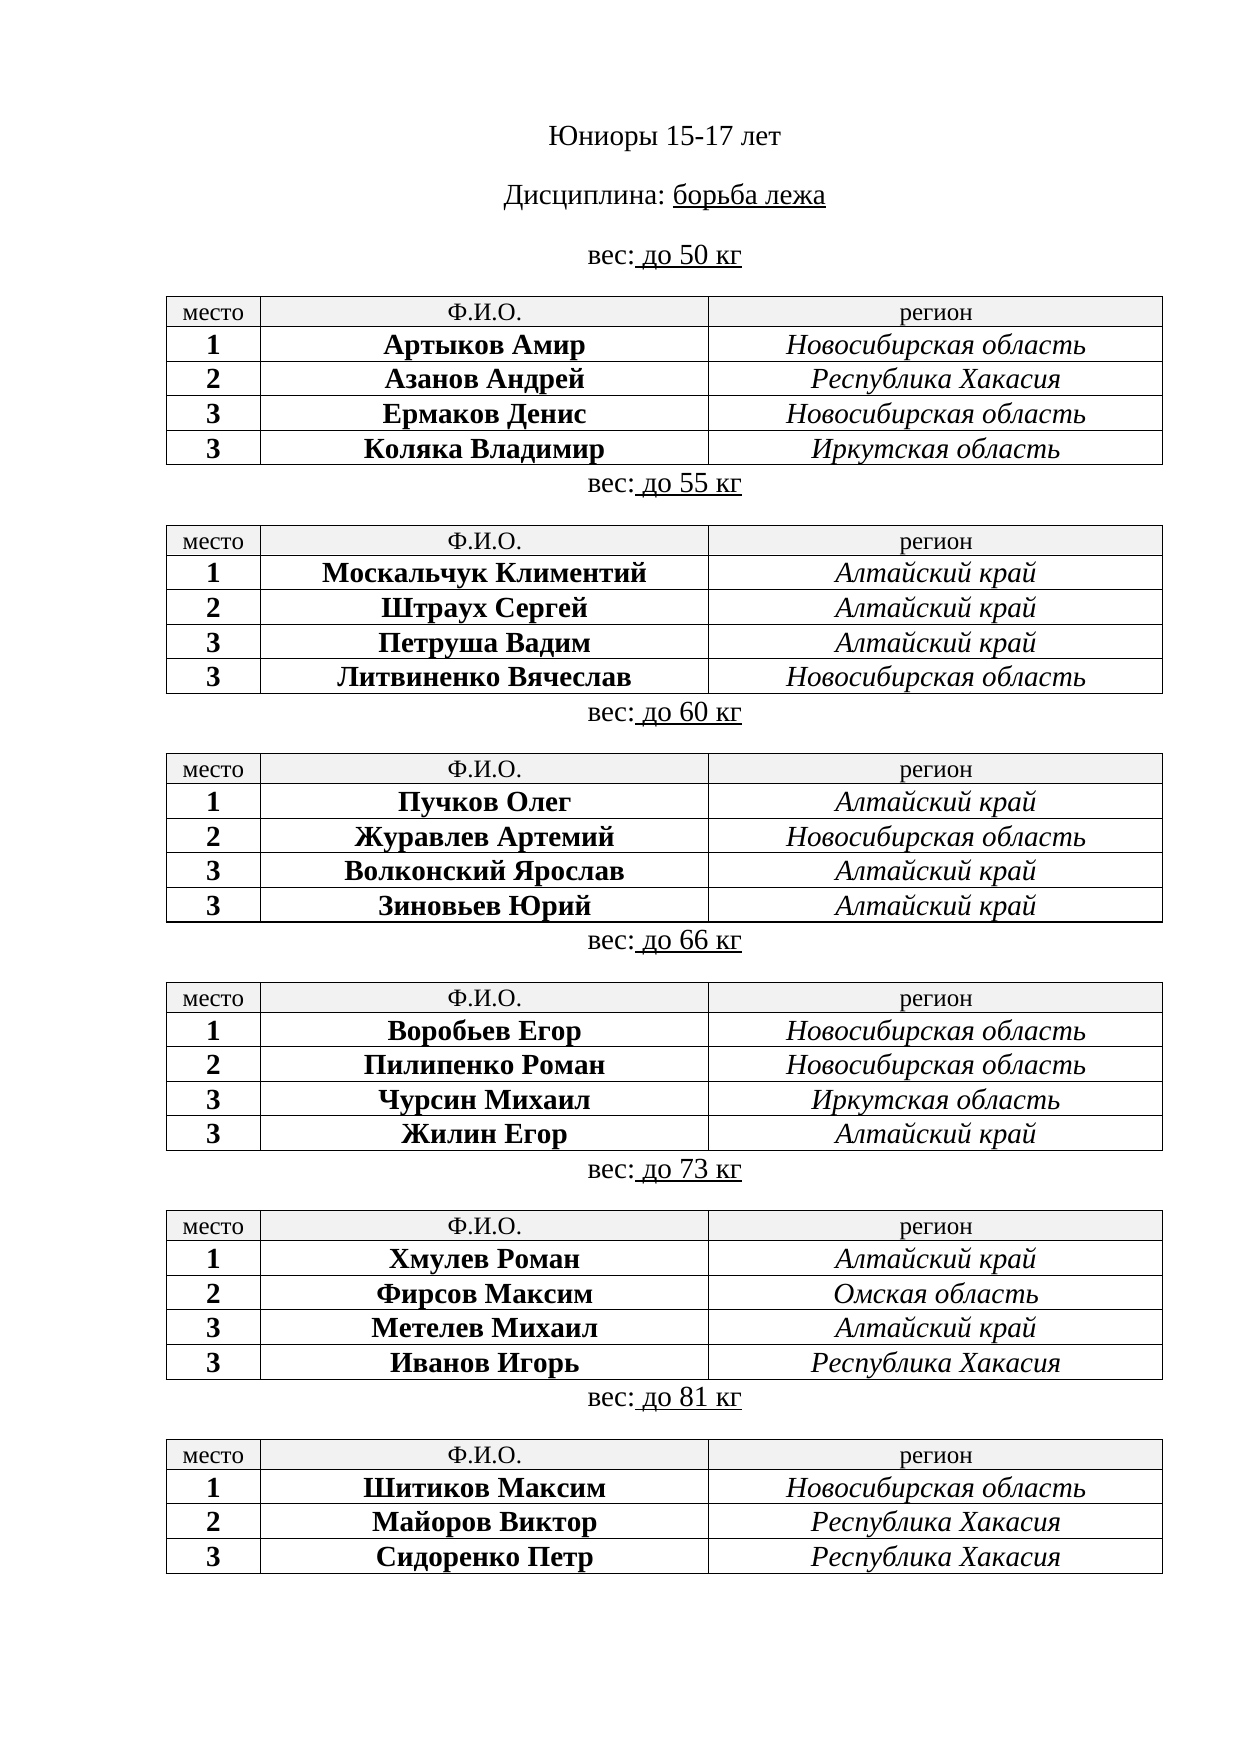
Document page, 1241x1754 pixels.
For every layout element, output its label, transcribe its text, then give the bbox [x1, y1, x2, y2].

table_cell 1 [167, 784, 260, 818]
table_cell Иркутская область [709, 1082, 1162, 1115]
table_header место [167, 526, 260, 554]
table_cell Алтайский край [709, 1310, 1162, 1344]
table_cell 1 [167, 1470, 260, 1503]
table_cell Воробьев Егор [261, 1013, 708, 1046]
table_cell Артыков Амир [261, 327, 708, 361]
table_cell Ермаков Денис [261, 396, 708, 430]
table_cell Новосибирская область [709, 327, 1162, 361]
table_header регион [709, 297, 1162, 326]
table_cell Новосибирская область [709, 1013, 1162, 1046]
text вес: до 60 кг [177, 694, 1152, 727]
table_cell Алтайский край [709, 625, 1162, 658]
table_cell 2 [167, 819, 260, 852]
text Дисциплина: борьба лежа [177, 177, 1152, 211]
table_cell Новосибирская область [709, 819, 1162, 852]
table_cell Москальчук Климентий [261, 556, 708, 589]
table_cell Чурсин Михаил [261, 1082, 708, 1115]
table_cell Иванов Игорь [261, 1345, 708, 1378]
table_cell 3 [167, 853, 260, 887]
table_cell Новосибирская область [709, 1047, 1162, 1081]
table_cell Коляка Владимир [261, 431, 708, 464]
table_header Ф.И.О. [261, 297, 708, 326]
table_header место [167, 983, 260, 1012]
table_header регион [709, 1440, 1162, 1469]
table_cell Жилин Егор [261, 1116, 708, 1150]
table_cell 3 [167, 625, 260, 658]
table_header Ф.И.О. [261, 1211, 708, 1240]
table_cell 3 [167, 1539, 260, 1572]
text вес: до 55 кг [177, 465, 1152, 499]
table_header Ф.И.О. [261, 754, 708, 783]
table_header место [167, 754, 260, 783]
table_cell 1 [167, 1013, 260, 1046]
table_cell 2 [167, 1276, 260, 1309]
table_cell Пилипенко Роман [261, 1047, 708, 1081]
table_cell Новосибирская область [709, 396, 1162, 430]
table_header Ф.И.О. [261, 983, 708, 1012]
text вес: до 81 кг [177, 1380, 1152, 1413]
table_cell Азанов Андрей [261, 362, 708, 395]
text вес: до 73 кг [177, 1151, 1152, 1184]
table_header регион [709, 983, 1162, 1012]
table_cell Новосибирская область [709, 659, 1162, 693]
table_header регион [709, 526, 1162, 554]
table_cell 1 [167, 327, 260, 361]
table_cell Штраух Сергей [261, 590, 708, 624]
table_cell Зиновьев Юрий [261, 888, 708, 921]
table_cell 3 [167, 888, 260, 921]
table_cell Республика Хакасия [709, 1345, 1162, 1378]
table_cell 2 [167, 1504, 260, 1538]
text вес: до 50 кг [177, 237, 1152, 270]
table_cell Сидоренко Петр [261, 1539, 708, 1572]
table_cell Шитиков Максим [261, 1470, 708, 1503]
table_cell Пучков Олег [261, 784, 708, 818]
table_cell Алтайский край [709, 784, 1162, 818]
table_cell 2 [167, 590, 260, 624]
table_header Ф.И.О. [261, 1440, 708, 1469]
table_cell Алтайский край [709, 1116, 1162, 1150]
table_cell Алтайский край [709, 590, 1162, 624]
table_cell Фирсов Максим [261, 1276, 708, 1309]
table_header регион [709, 754, 1162, 783]
table_cell Новосибирская область [709, 1470, 1162, 1503]
table_cell Республика Хакасия [709, 1504, 1162, 1538]
text Юниоры 15-17 лет [177, 118, 1152, 152]
table_cell 3 [167, 1082, 260, 1115]
table_cell 1 [167, 1241, 260, 1275]
table_cell Алтайский край [709, 556, 1162, 589]
table_cell Метелев Михаил [261, 1310, 708, 1344]
table_cell Литвиненко Вячеслав [261, 659, 708, 693]
table_cell 3 [167, 396, 260, 430]
table_cell Журавлев Артемий [261, 819, 708, 852]
table_cell 2 [167, 1047, 260, 1081]
table_header регион [709, 1211, 1162, 1240]
table_cell Алтайский край [709, 853, 1162, 887]
table_cell Иркутская область [709, 431, 1162, 464]
table_cell Петруша Вадим [261, 625, 708, 658]
text вес: до 66 кг [177, 923, 1152, 956]
table_cell 3 [167, 1345, 260, 1378]
table_cell 1 [167, 556, 260, 589]
table_cell Волконский Ярослав [261, 853, 708, 887]
table_header место [167, 297, 260, 326]
table_cell Республика Хакасия [709, 362, 1162, 395]
table_cell Алтайский край [709, 1241, 1162, 1275]
table_cell 3 [167, 1116, 260, 1150]
table_header место [167, 1211, 260, 1240]
table_cell 3 [167, 431, 260, 464]
table_cell Майоров Виктор [261, 1504, 708, 1538]
table_cell 3 [167, 1310, 260, 1344]
table_cell Алтайский край [709, 888, 1162, 921]
table_cell Омская область [709, 1276, 1162, 1309]
table_cell 2 [167, 362, 260, 395]
table_header Ф.И.О. [261, 526, 708, 554]
table_cell Республика Хакасия [709, 1539, 1162, 1572]
table_cell 3 [167, 659, 260, 693]
table_header место [167, 1440, 260, 1469]
table_cell Хмулев Роман [261, 1241, 708, 1275]
